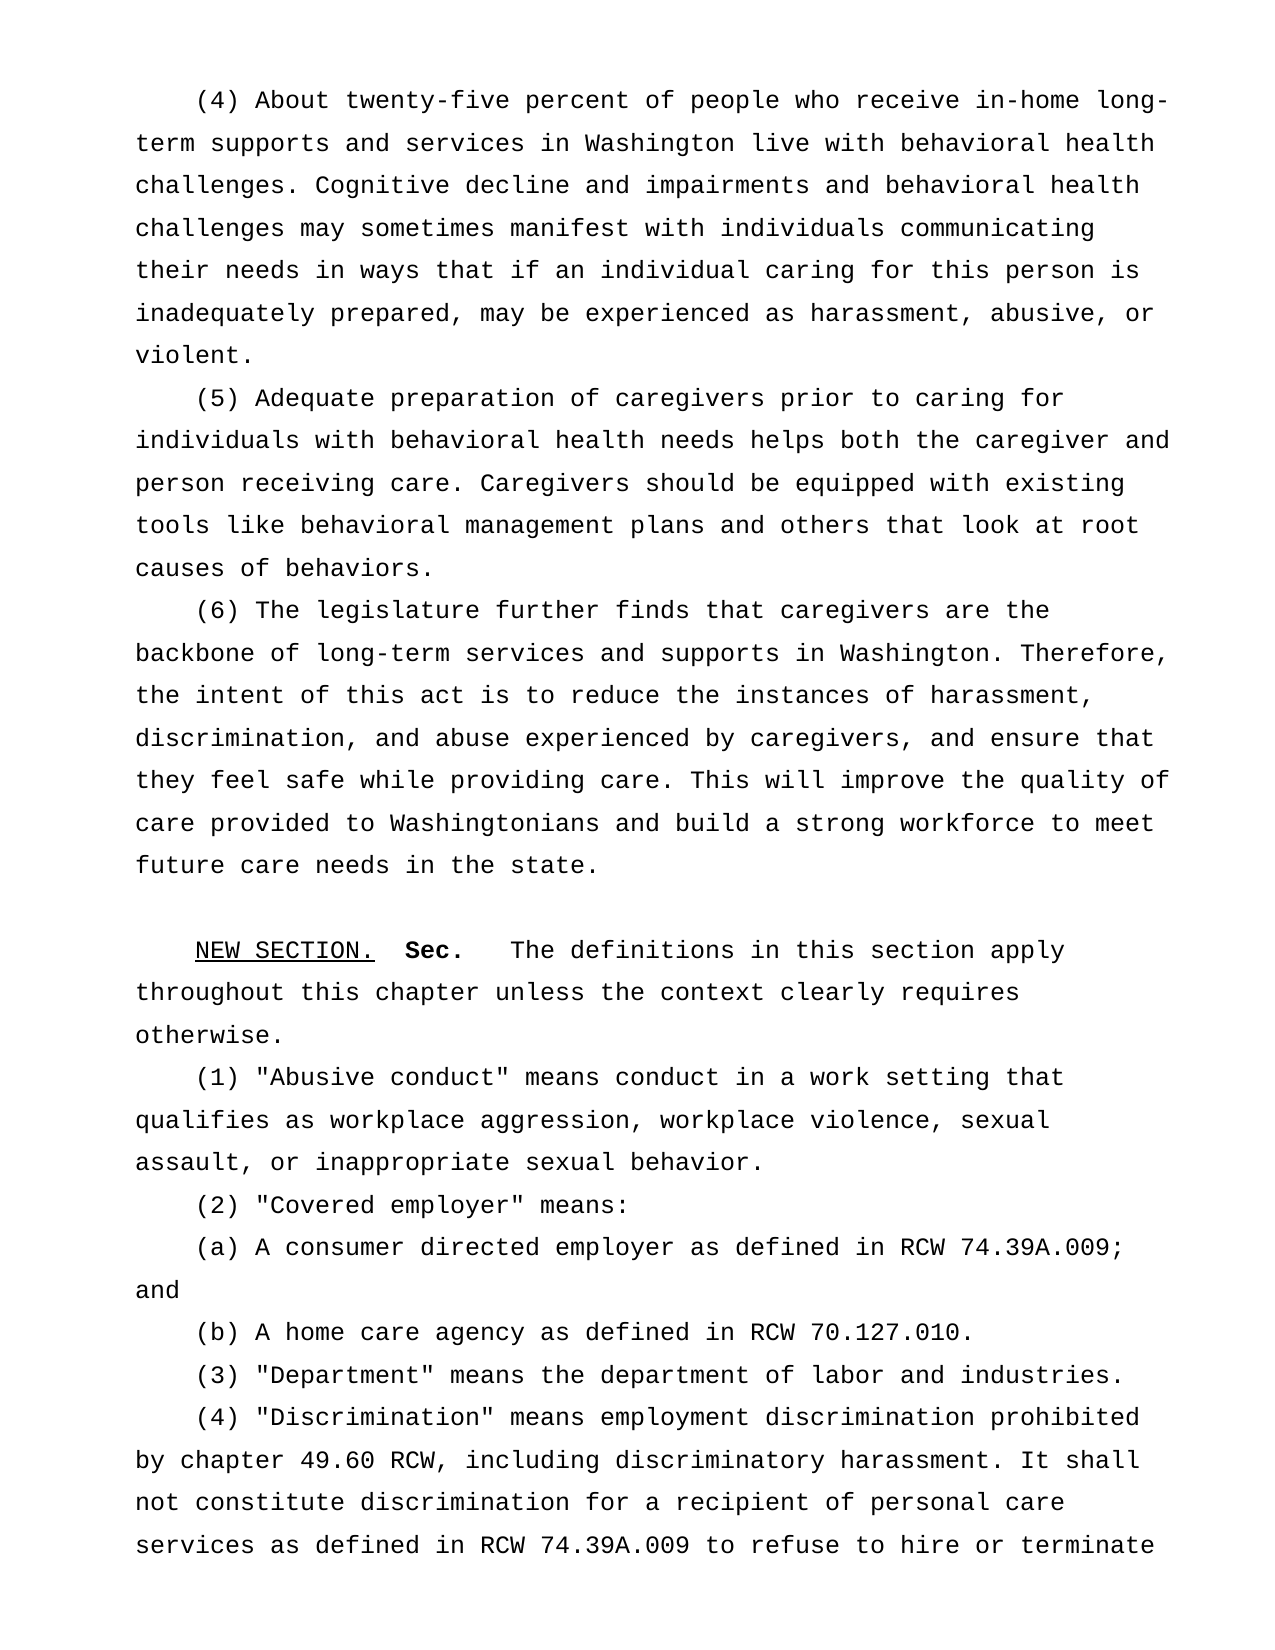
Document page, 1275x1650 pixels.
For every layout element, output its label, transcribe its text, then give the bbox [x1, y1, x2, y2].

text (5) Adequate preparation of caregivers prior to caring for individuals with behavioral health needs helps both the caregiver and person receiving care. Caregivers should be equipped with existing tools like behavioral management plans and others that look at root causes of behaviors. [135, 372, 1170, 585]
text (a) A consumer directed employer as defined in RCW 74.39A.009; and [135, 1222, 1170, 1307]
text (b) A home care agency as defined in RCW 70.127.010. [135, 1307, 1170, 1349]
text (1) "Abusive conduct" means conduct in a work setting that qualifies as workplace aggression, workplace violence, sexual assault, or inappropriate sexual behavior. [135, 1052, 1170, 1179]
text (4) About twenty-five percent of people who receive in-home long-term supports and services in Washington live with behavioral health challenges. Cognitive decline and impairments and behavioral health challenges may sometimes manifest with individuals communicating their needs in ways that if an individual caring for this person is inadequately prepared, may be experienced as harassment, abusive, or violent. [135, 75, 1170, 372]
text (2) "Covered employer" means: [135, 1179, 1170, 1222]
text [135, 1392, 1170, 1562]
text (6) The legislature further finds that caregivers are the backbone of long-term services and supports in Washington. Therefore, the intent of this act is to reduce the instances of harassment, discrimination, and abuse experienced by caregivers, and ensure that they feel safe while providing care. This will improve the quality of care provided to Washingtonians and build a strong workforce to meet future care needs in the state. [135, 585, 1170, 882]
text (3) "Department" means the department of labor and industries. [135, 1349, 1170, 1392]
text NEW SECTION. Sec. The definitions in this section apply throughout this chapter unless the context clearly requires otherwise. [135, 924, 1170, 1052]
